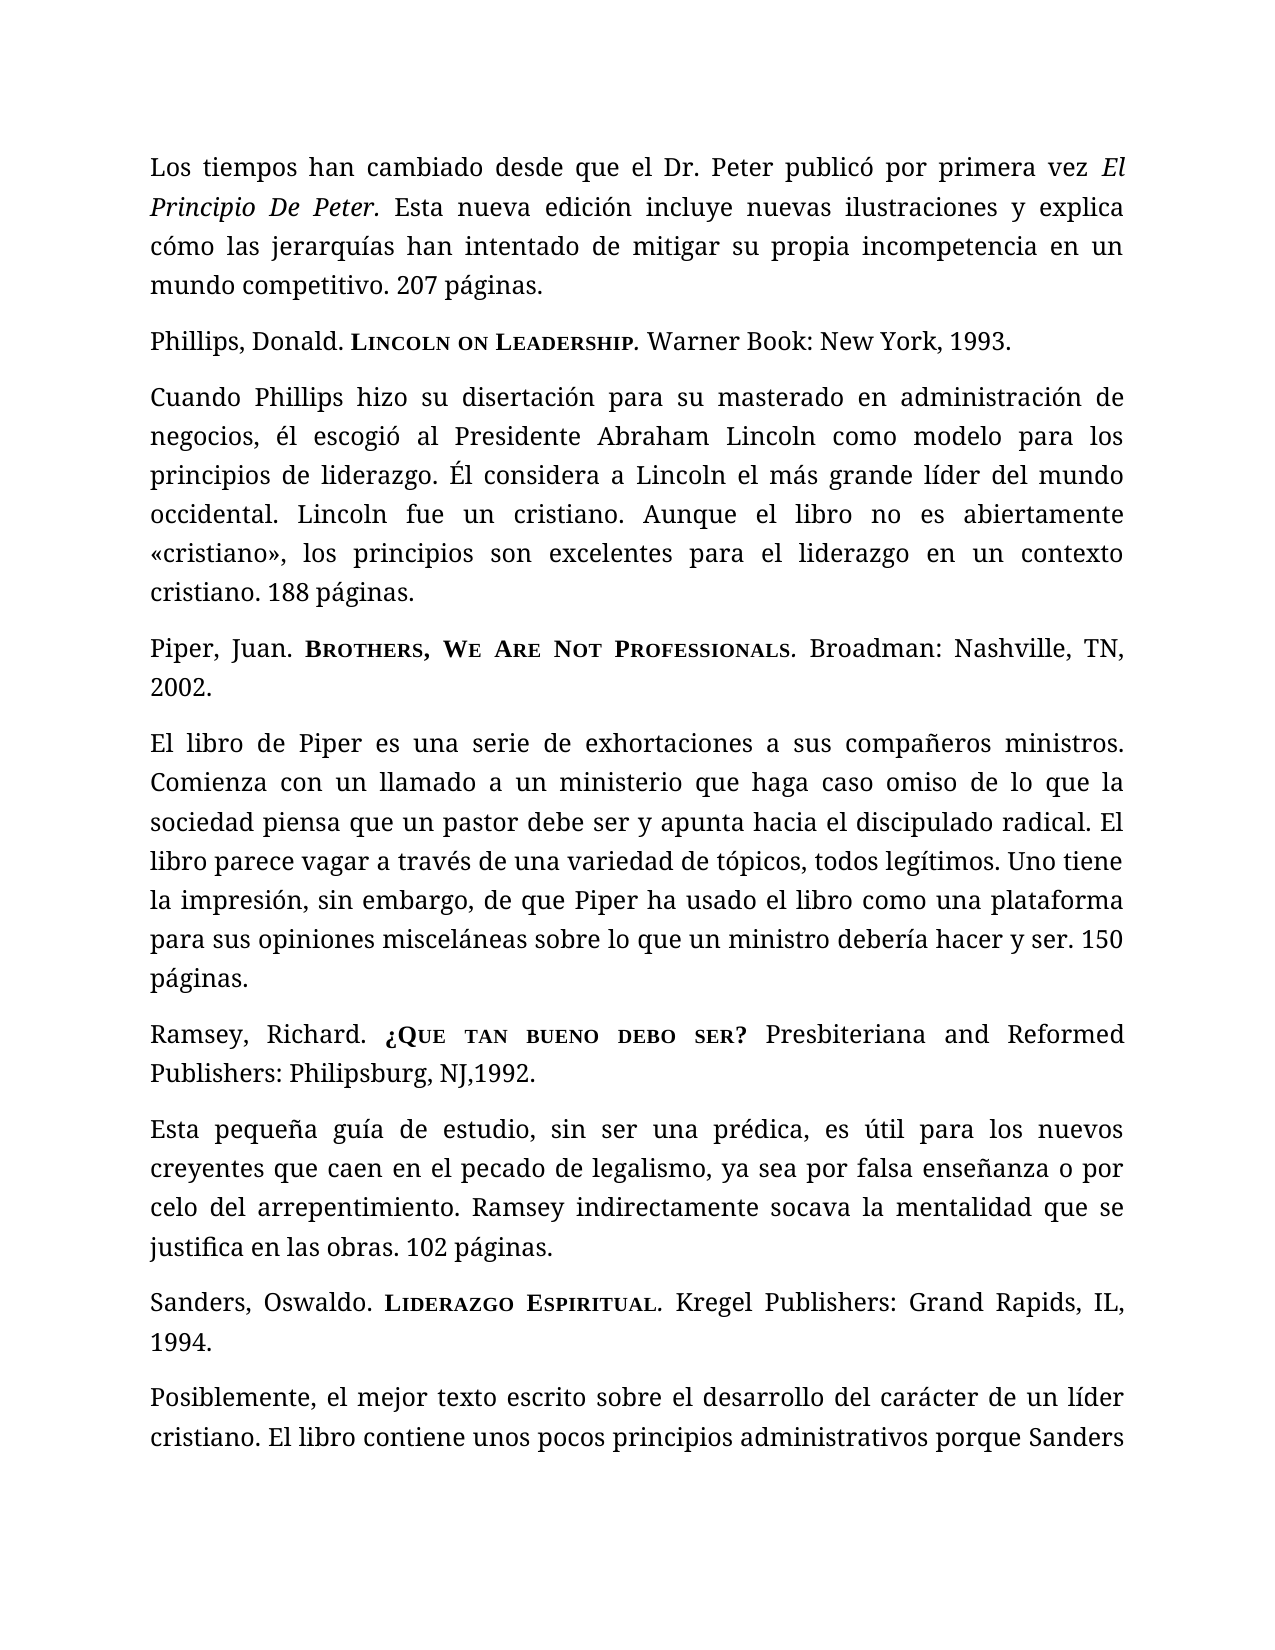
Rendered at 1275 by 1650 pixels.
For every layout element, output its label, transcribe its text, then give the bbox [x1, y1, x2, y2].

text Cuando Phillips hizo su disertación para su masterado en administración de negocios, él escogió al Presidente Abraham Lincoln como modelo para los principios de liderazgo. Él considera a Lincoln el más grande líder del mundo occidental. Lincoln fue un cristiano. Aunque el libro no es abiertamente «cristiano», los principios son excelentes para el liderazgo en un contexto cristiano. 188 páginas. [150, 379, 1125, 609]
text Los tiempos han cambiado desde que el Dr. Peter publicó por primera vez El Principio De Peter. Esta nueva edición incluye nuevas ilustraciones y explica cómo las jerarquías han intentado de mitigar su propia incompetencia en un mundo competitivo. 207 páginas. [150, 150, 1125, 302]
text Piper, Juan. Brothers, We Are Not Professionals. Broadman: Nashville, TN, 2002. [150, 631, 1125, 704]
text Esta pequeña guía de estudio, sin ser una prédica, es útil para los nuevos creyentes que caen en el pecado de legalismo, ya sea por falsa enseñanza o por celo del arrepentimiento. Ramsey indirectamente socava la mentalidad que se justifica en las obras. 102 páginas. [150, 1112, 1125, 1263]
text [150, 1380, 1125, 1453]
text Sanders, Oswaldo. Liderazgo Espiritual. Kregel Publishers: Grand Rapids, IL, 1994. [150, 1285, 1125, 1358]
text El libro de Piper es una serie de exhortaciones a sus compañeros ministros. Comienza con un llamado a un ministerio que haga caso omiso de lo que la sociedad piensa que un pastor debe ser y apunta hacia el discipulado radical. El libro parece vagar a través de una variedad de tópicos, todos legítimos. Uno tiene la impresión, sin embargo, de que Piper ha usado el libro como una plataforma para sus opiniones misceláneas sobre lo que un ministro debería hacer y ser. 150 páginas. [150, 726, 1125, 995]
text Ramsey, Richard. ¿Que tan bueno debo ser? Presbiteriana and Reformed Publishers: Philipsburg, NJ,1992. [150, 1017, 1125, 1090]
text Phillips, Donald. Lincoln on Leadership. Warner Book: New York, 1993. [150, 323, 1125, 357]
